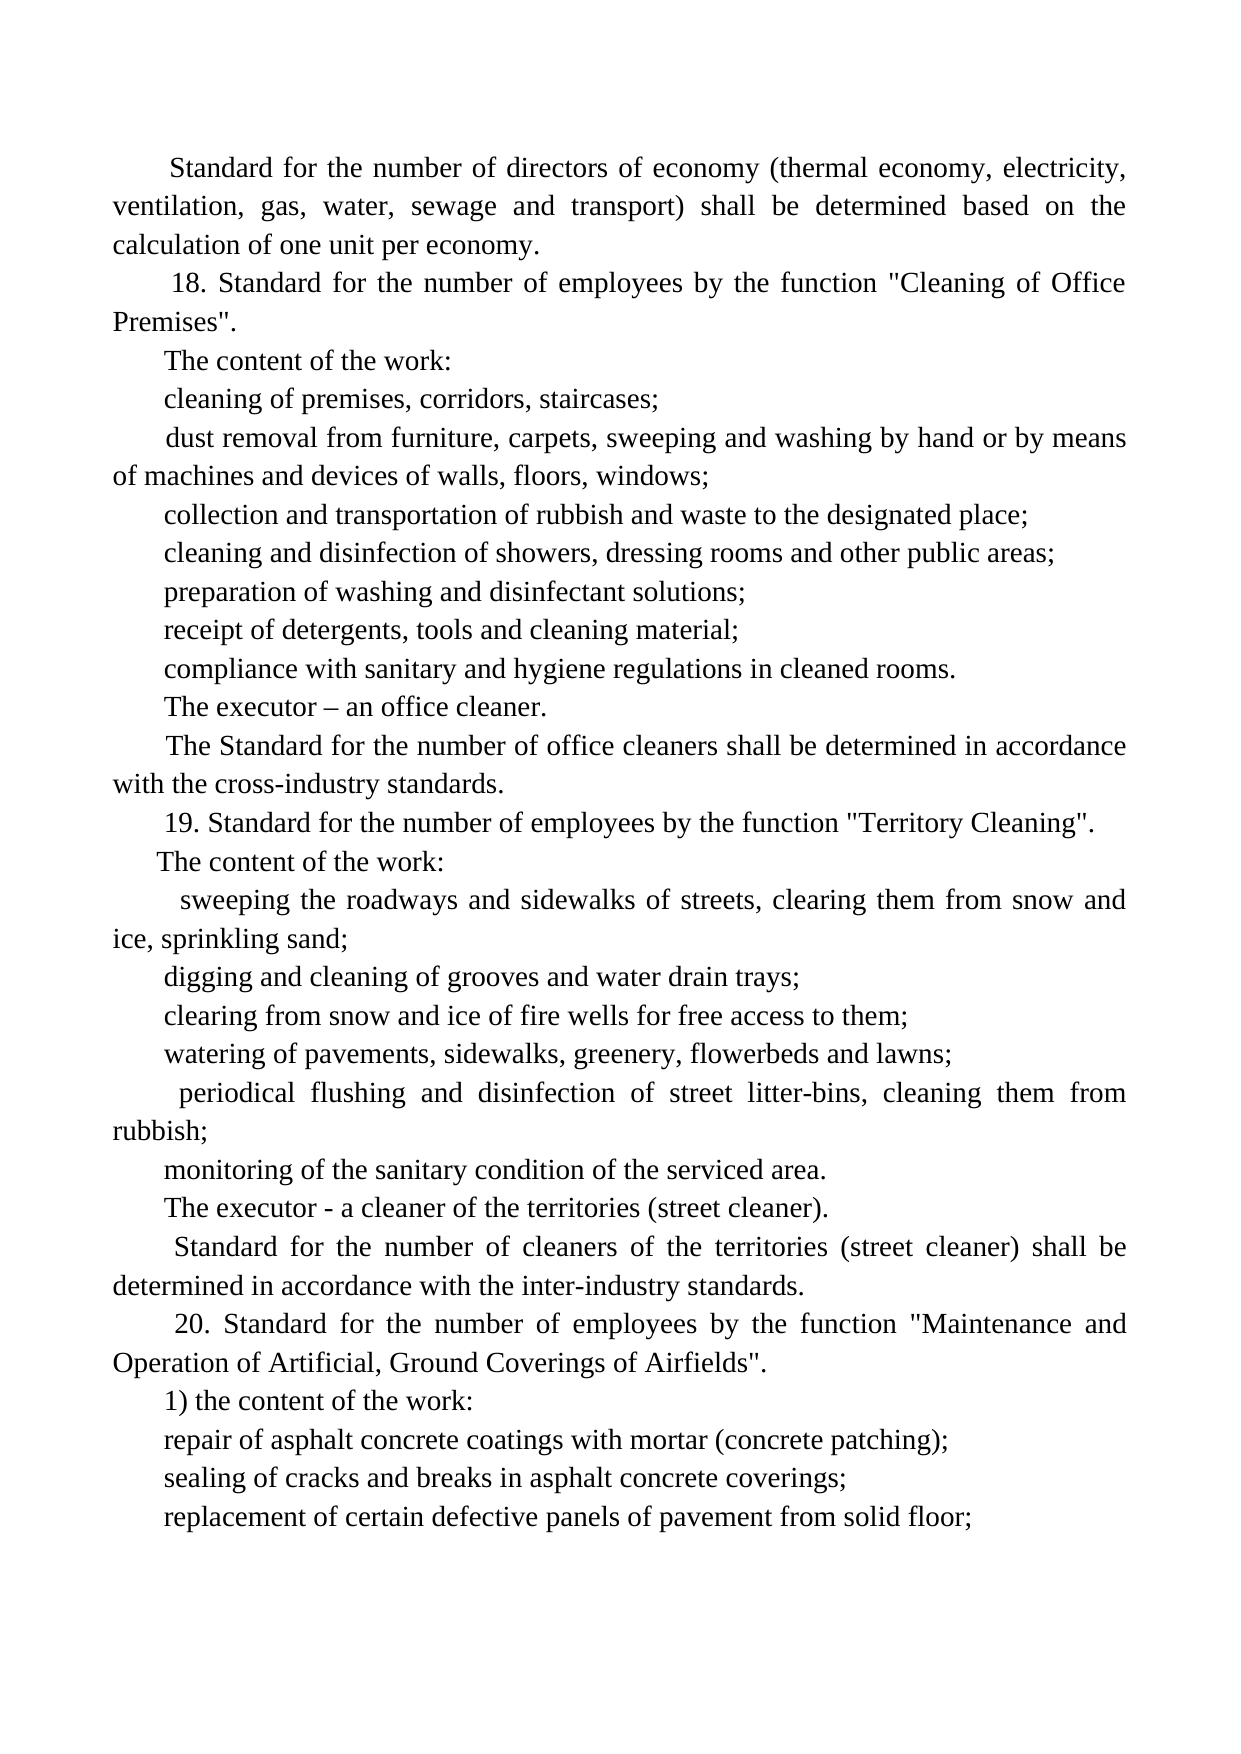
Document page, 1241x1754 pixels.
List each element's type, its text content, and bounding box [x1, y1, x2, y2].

text 1) the content of the work: [112, 1383, 1128, 1417]
text dust removal from furniture, carpets, sweeping and washing by hand or by means of machines and devices of walls, floors, windows; [112, 420, 1128, 492]
text repair of asphalt concrete coatings with mortar (concrete patching); [112, 1422, 1128, 1455]
text periodical flushing and disinfection of street litter-bins, cleaning them from rubbish; [112, 1075, 1128, 1147]
text The executor – an office cleaner. [112, 689, 1128, 723]
text clearing from snow and ice of fire wells for free access to them; [112, 998, 1128, 1031]
text 18. Standard for the number of employees by the function "Cleaning of Office Premises". [112, 266, 1128, 338]
text The Standard for the number of office cleaners shall be determined in accordance with the cross-industry standards. [112, 728, 1128, 800]
text monitoring of the sanitary condition of the serviced area. [112, 1152, 1128, 1186]
text sealing of cracks and breaks in asphalt concrete coverings; [112, 1460, 1128, 1494]
text watering of pavements, sidewalks, greenery, flowerbeds and lawns; [112, 1036, 1128, 1070]
text The content of the work: [112, 343, 1128, 376]
text Standard for the number of directors of economy (thermal economy, electricity, ventilation, gas, water, sewage and transport) shall be determined based on the calculation of one unit per economy. [112, 150, 1128, 261]
text replacement of certain defective panels of pavement from solid floor; [112, 1499, 1128, 1532]
text The executor - a cleaner of the territories (street cleaner). [112, 1191, 1128, 1224]
text collection and transportation of rubbish and waste to the designated place; [112, 497, 1128, 530]
text preparation of washing and disinfectant solutions; [112, 574, 1128, 607]
text sweeping the roadways and sidewalks of streets, clearing them from snow and ice, sprinkling sand; [112, 882, 1128, 954]
text 20. Standard for the number of employees by the function "Maintenance and Operation of Artificial, Ground Coverings of Airfields". [112, 1306, 1128, 1378]
text cleaning and disinfection of showers, dressing rooms and other public areas; [112, 535, 1128, 569]
text receipt of detergents, tools and cleaning material; [112, 612, 1128, 646]
text digging and cleaning of grooves and water drain trays; [112, 959, 1128, 993]
text 19. Standard for the number of employees by the function "Territory Cleaning". [112, 805, 1128, 839]
text compliance with sanitary and hygiene regulations in cleaned rooms. [112, 651, 1128, 684]
text cleaning of premises, corridors, staircases; [112, 381, 1128, 415]
text The content of the work: [112, 844, 1128, 877]
text Standard for the number of cleaners of the territories (street cleaner) shall be determined in accordance with the inter-industry standards. [112, 1229, 1128, 1301]
